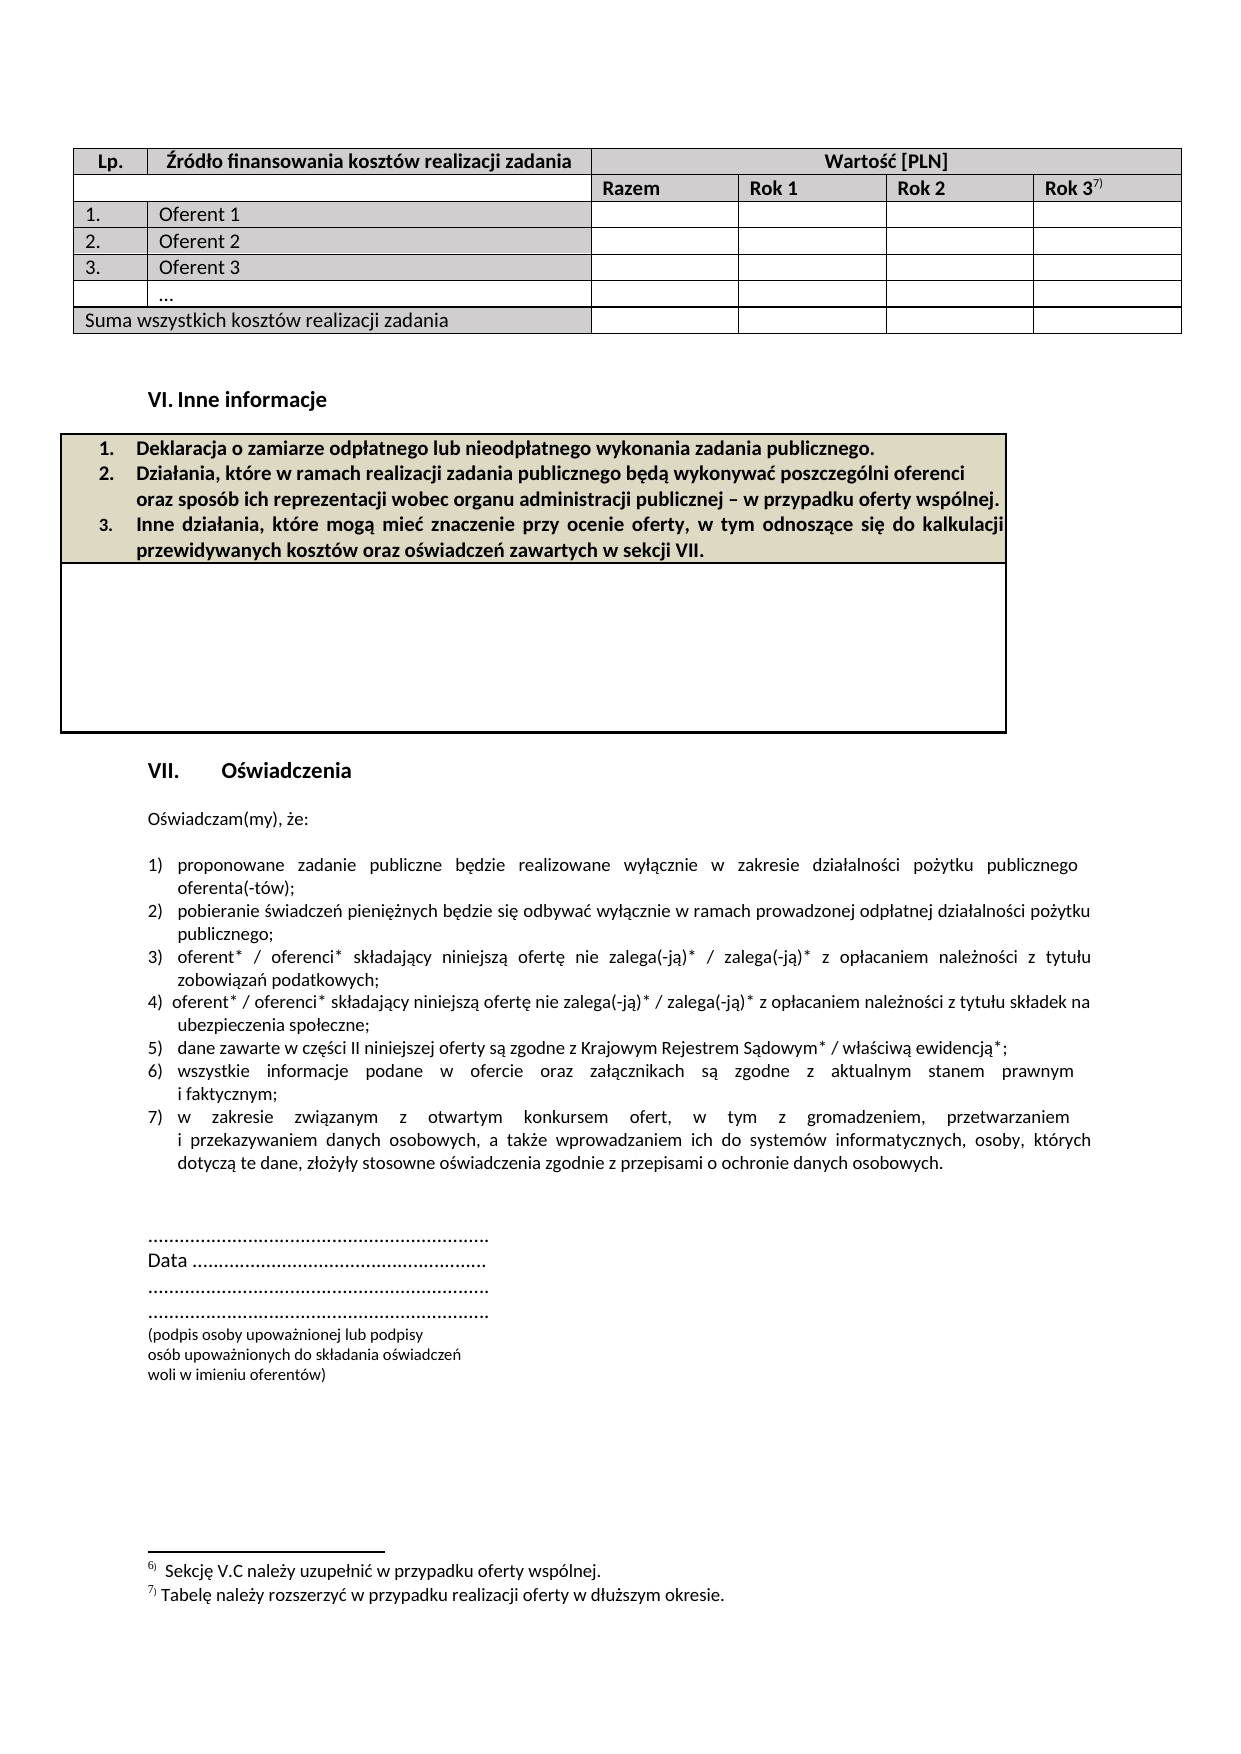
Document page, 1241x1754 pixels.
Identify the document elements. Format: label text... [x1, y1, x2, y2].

table_cell [592, 255, 738, 280]
table_cell 2. [74, 228, 147, 253]
table_cell Oferent 1 [148, 202, 591, 227]
table_cell [62, 564, 1005, 731]
table_cell Rok 2 [887, 175, 1033, 201]
table_cell 3. [74, 255, 147, 280]
table_cell [887, 308, 1033, 333]
text 4) oferent* / oferenci* składający niniejszą ofertę nie zalega(-ją)* / zalega(-ją)* z opłacaniem należności z tytułu składek na ubezpieczenia społeczne; [148, 991, 1093, 1036]
table_cell [1034, 308, 1181, 333]
table_cell [592, 308, 738, 333]
table_cell [1034, 228, 1181, 253]
table_cell [887, 202, 1033, 227]
text VII. Oświadczenia [148, 756, 1093, 784]
table_cell [592, 281, 738, 306]
table_cell [739, 308, 886, 333]
table_cell [1034, 255, 1181, 280]
text VI. Inne informacje [148, 385, 1093, 413]
table_cell Rok 3) [1034, 175, 1181, 201]
table_cell Lp. [74, 149, 147, 174]
text 3) oferent* / oferenci* składający niniejszą ofertę nie zalega(-ją)* / zalega(-ją)* z opłacaniem należności z tytułu zobowiązań podatkowych; [148, 945, 1093, 991]
table_cell [739, 281, 886, 306]
table_cell [1034, 202, 1181, 227]
text ................................................................. [148, 1273, 1093, 1298]
table_cell [739, 228, 886, 253]
text osób upoważnionych do składania oświadczeń [148, 1344, 1093, 1364]
text ................................................................. [148, 1298, 1093, 1324]
table_cell [74, 175, 591, 201]
table_cell [739, 202, 886, 227]
table_cell [887, 255, 1033, 280]
text 5) dane zawarte w części II niniejszej oferty są zgodne z Krajowym Rejestrem Sądowym* / właściwą ewidencją*; [148, 1036, 1093, 1059]
table_cell Wartość [PLN] [592, 149, 1181, 174]
text 6) wszystkie informacje podane w ofercie oraz załącznikach są zgodne z aktualnym stanem prawnym i faktycznym; [148, 1059, 1093, 1105]
table_cell [592, 228, 738, 253]
table_cell [592, 202, 738, 227]
table_cell 1. [74, 202, 147, 227]
text (podpis osoby upoważnionej lub podpisy [148, 1324, 1093, 1344]
table_cell Suma wszystkich kosztów realizacji zadania [74, 308, 591, 333]
text 1) proponowane zadanie publiczne będzie realizowane wyłącznie w zakresie działalności pożytku publicznego oferenta(-tów); [148, 853, 1093, 899]
table_cell [74, 281, 147, 306]
table_header Deklaracja o zamiarze odpłatnego lub nieodpłatnego wykonania zadania publicznego. Działania, które w ramach realizacji zadania publicznego będą wykonywać poszczególni oferenci oraz sposób ich reprezentacji wobec organu administracji publicznej – w przypadku oferty wspólnej. Inne działania, które mogą mieć znaczenie przy ocenie oferty, w tym odnoszące się do kalkulacji przewidywanych kosztów oraz oświadczeń zawartych w sekcji VII. [62, 435, 1005, 562]
text ................................................................. Data ........................................................ [148, 1222, 1093, 1273]
table_cell [887, 281, 1033, 306]
table_cell … [148, 281, 591, 306]
table_cell Oferent 3 [148, 255, 591, 280]
table_cell [1034, 281, 1181, 306]
table_cell Razem [592, 175, 738, 201]
text Oświadczam(my), że: [148, 807, 1093, 830]
table_cell Źródło finansowania kosztów realizacji zadania [148, 149, 591, 174]
table_cell Oferent 2 [148, 228, 591, 253]
text 7) w zakresie związanym z otwartym konkursem ofert, w tym z gromadzeniem, przetwarzaniem i przekazywaniem danych osobowych, a także wprowadzaniem ich do systemów informatycznych, osoby, których dotyczą te dane, złożyły stosowne oświadczenia zgodnie z przepisami o ochronie danych osobowych. [148, 1105, 1093, 1174]
text woli w imieniu oferentów) [148, 1364, 1093, 1385]
text 2) pobieranie świadczeń pieniężnych będzie się odbywać wyłącznie w ramach prowadzonej odpłatnej działalności pożytku publicznego; [148, 899, 1093, 945]
table_cell [739, 255, 886, 280]
table_cell [887, 228, 1033, 253]
table_cell Rok 1 [739, 175, 886, 201]
